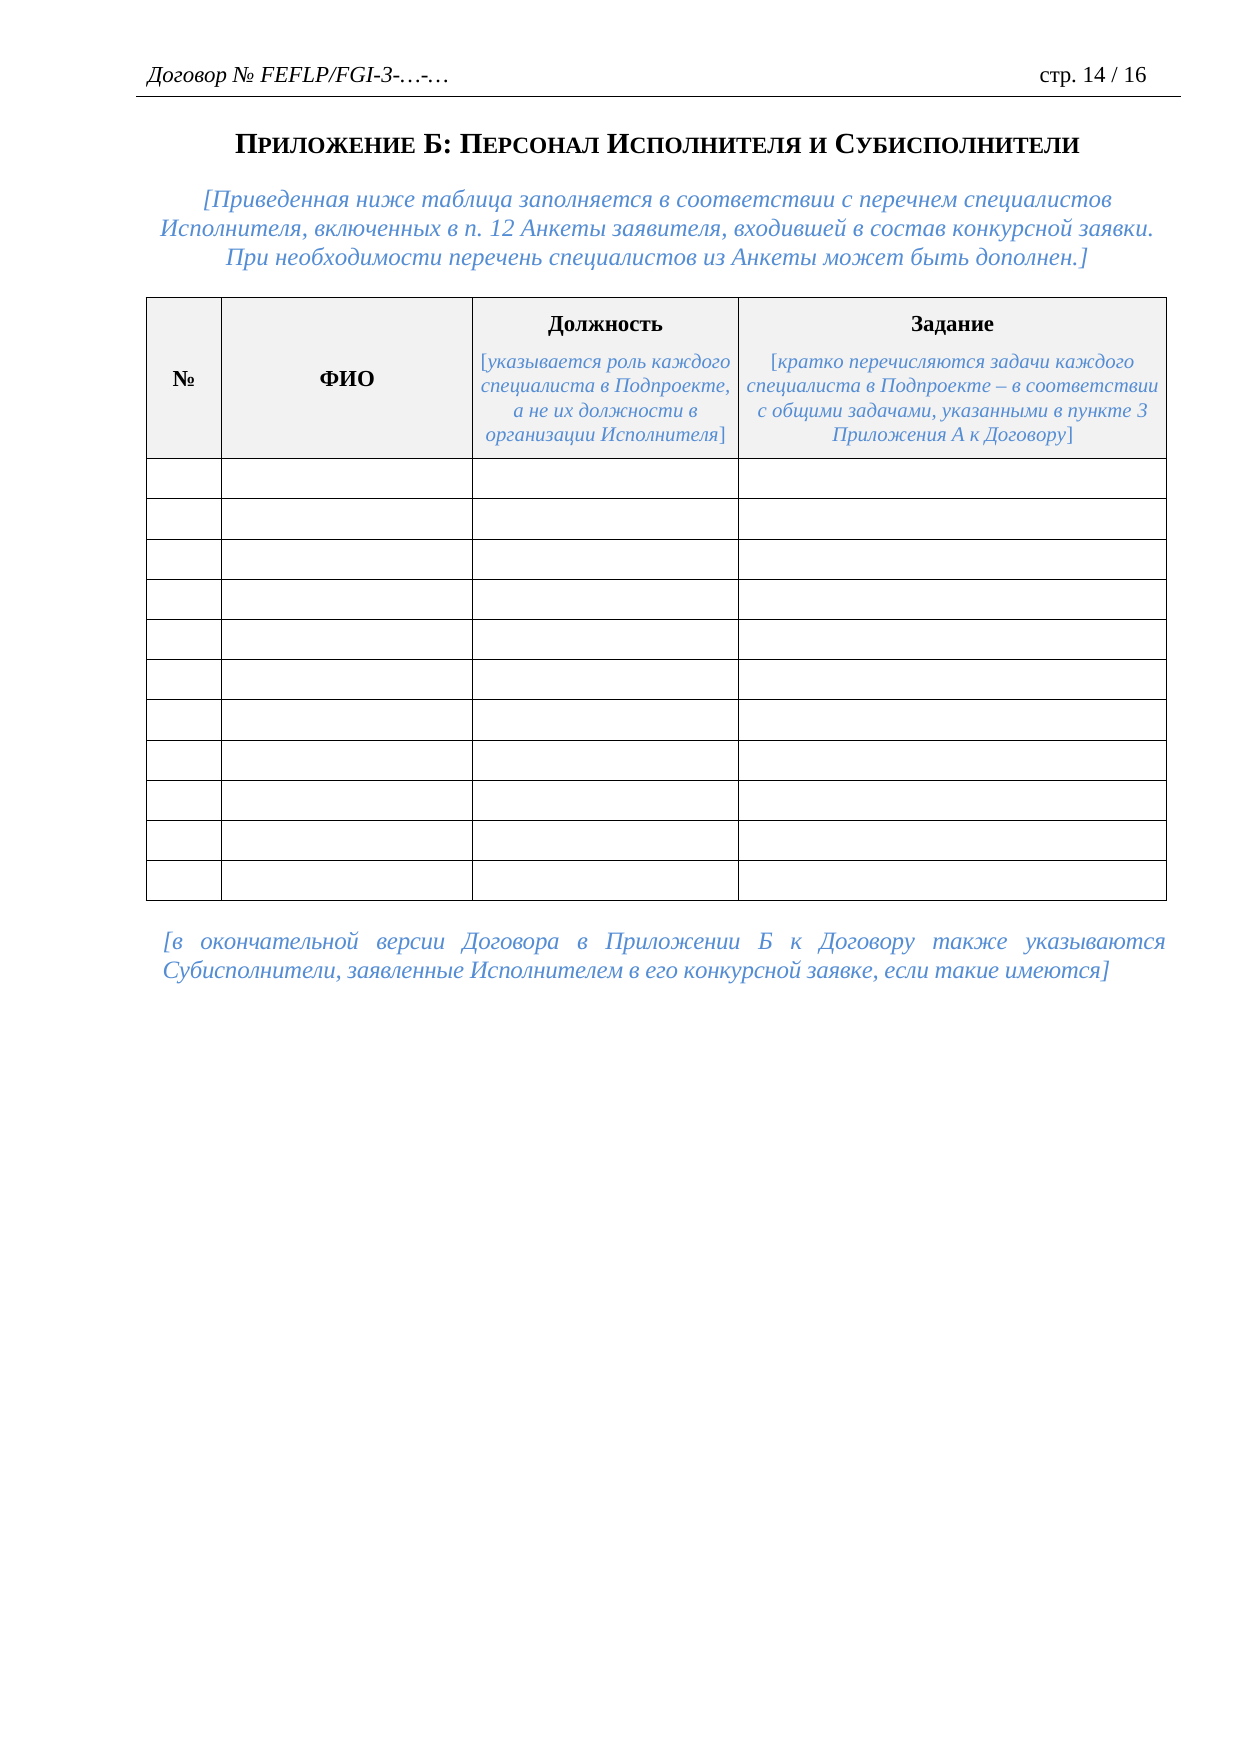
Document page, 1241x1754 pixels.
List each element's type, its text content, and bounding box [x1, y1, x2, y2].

table_cell [222, 620, 472, 659]
table_cell [739, 499, 1166, 538]
table_cell [473, 540, 738, 579]
table_header Должность [указывается роль каждого специалиста в Подпроекте, а не их должности в организации Исполнителя] [473, 298, 738, 458]
table_cell [147, 861, 221, 900]
table_cell [222, 580, 472, 619]
table_cell [739, 459, 1166, 498]
text [Приведенная ниже таблица заполняется в соответствии с перечнем специалистов Исполнителя, включенных в п. 12 Анкеты заявителя, входившей в состав конкурсной заявки. При необходимости перечень специалистов из Анкеты может быть дополнен.] [148, 184, 1166, 271]
table_cell [473, 861, 738, 900]
table_cell [739, 781, 1166, 820]
table_cell [739, 741, 1166, 780]
table_cell [473, 821, 738, 860]
table_cell [739, 660, 1166, 699]
table_cell [222, 821, 472, 860]
table_cell [473, 580, 738, 619]
table_cell [222, 781, 472, 820]
table_cell [473, 499, 738, 538]
table_cell [473, 741, 738, 780]
table_cell [147, 741, 221, 780]
table_cell [739, 540, 1166, 579]
table_cell [147, 540, 221, 579]
table_cell [222, 459, 472, 498]
table_cell [147, 459, 221, 498]
table_cell [222, 741, 472, 780]
table_cell [739, 821, 1166, 860]
text [в окончательной версии Договора в Приложении Б к Договору также указываются Субисполнители, заявленные Исполнителем в его конкурсной заявке, если такие имеются] [162, 926, 1166, 984]
table_cell [222, 540, 472, 579]
table_cell [739, 620, 1166, 659]
table_cell [739, 580, 1166, 619]
table_cell [473, 700, 738, 739]
table_cell [222, 660, 472, 699]
table_cell [473, 660, 738, 699]
table_cell [473, 459, 738, 498]
text Приложение Б: Персонал Исполнителя и Субисполнители [148, 126, 1166, 159]
table_cell [147, 781, 221, 820]
table_cell [147, 499, 221, 538]
table_cell [222, 499, 472, 538]
table_header ФИО [222, 298, 472, 458]
table_cell [473, 620, 738, 659]
table_cell [473, 781, 738, 820]
table_header Задание [кратко перечисляются задачи каждого специалиста в Подпроекте – в соответствии с общими задачами, указанными в пункте 3 Приложения А к Договору] [739, 298, 1166, 458]
table_cell [739, 861, 1166, 900]
table_cell [739, 700, 1166, 739]
table_cell [147, 821, 221, 860]
table_cell [222, 861, 472, 900]
table_cell [147, 660, 221, 699]
table_cell [147, 700, 221, 739]
table_cell [222, 700, 472, 739]
table_cell [147, 580, 221, 619]
table_cell [147, 620, 221, 659]
table_header № [147, 298, 221, 458]
